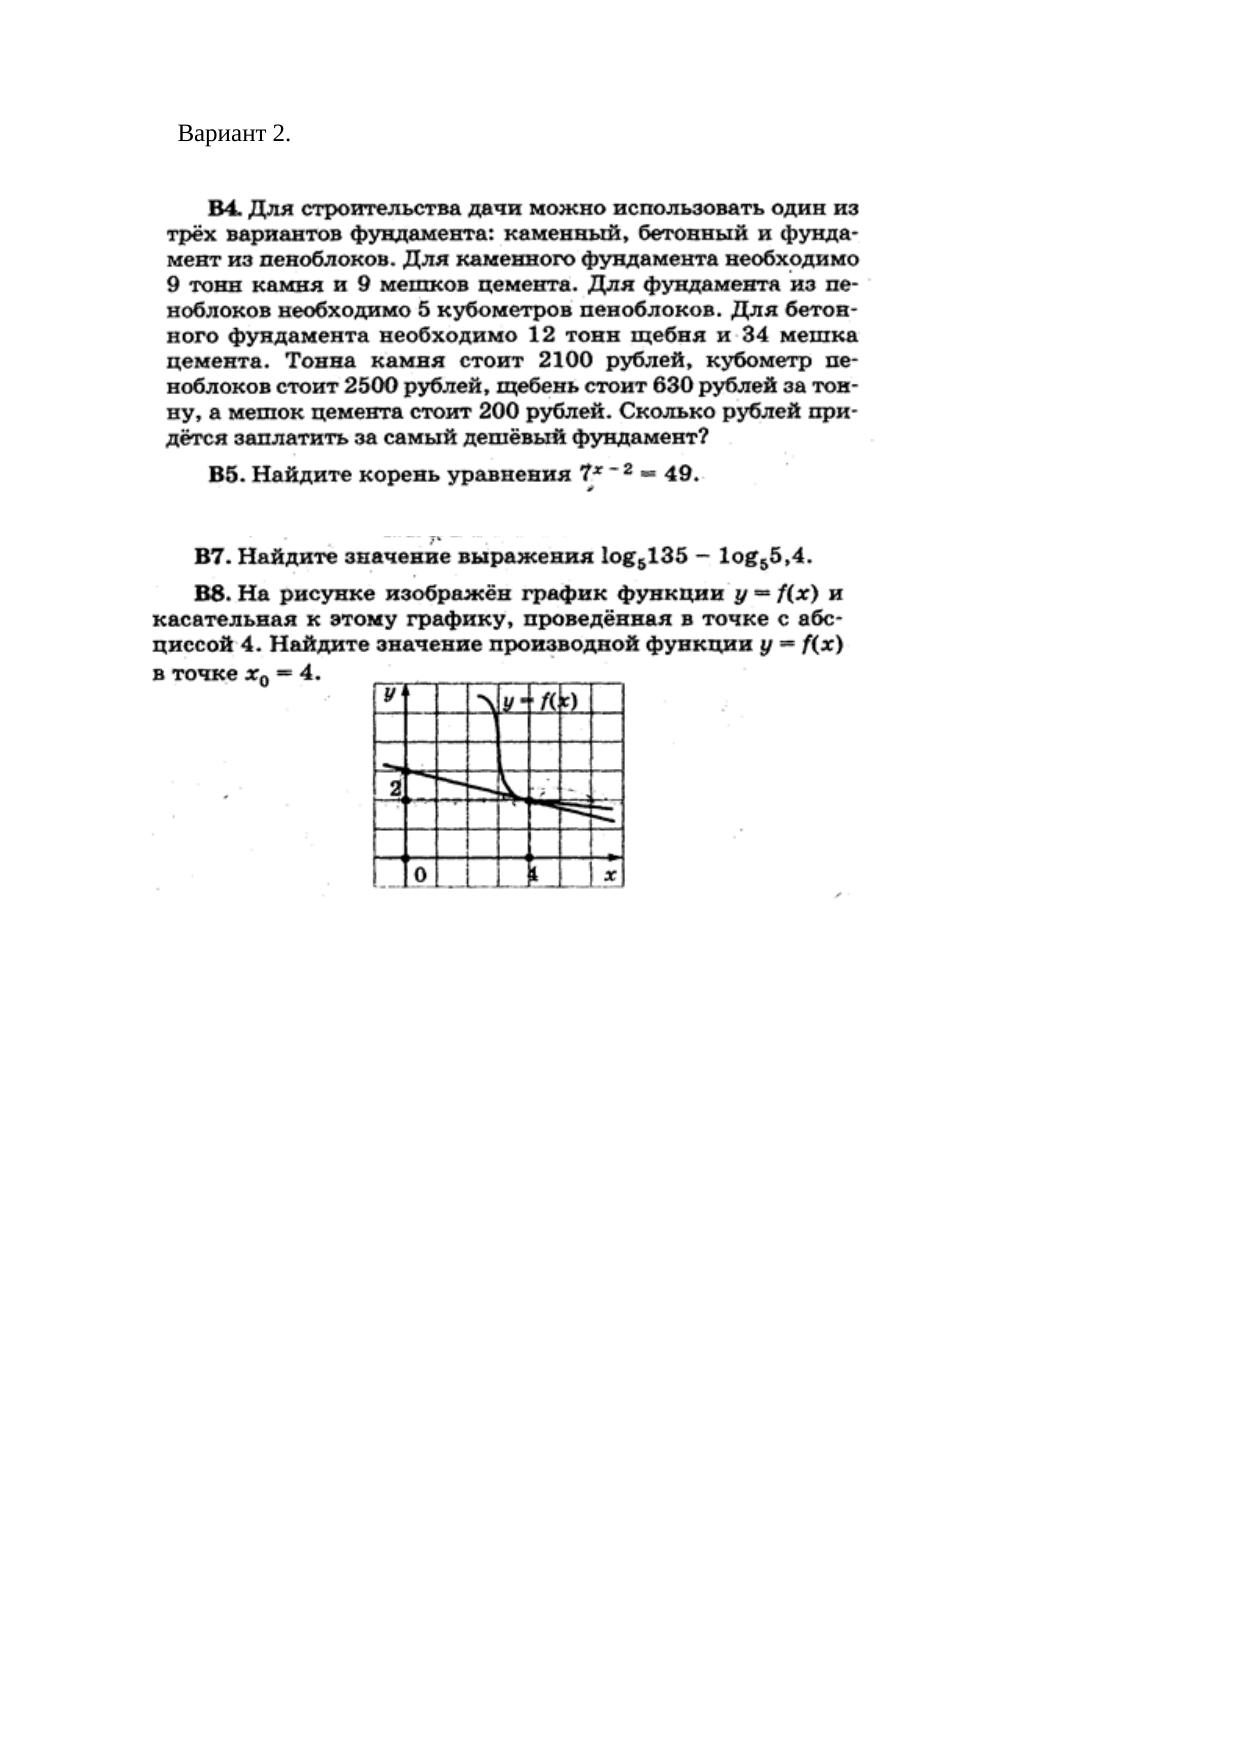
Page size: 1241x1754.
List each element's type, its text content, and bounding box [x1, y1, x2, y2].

picture [147, 191, 876, 491]
picture [150, 536, 850, 901]
text Вариант 2. [177, 118, 1152, 147]
